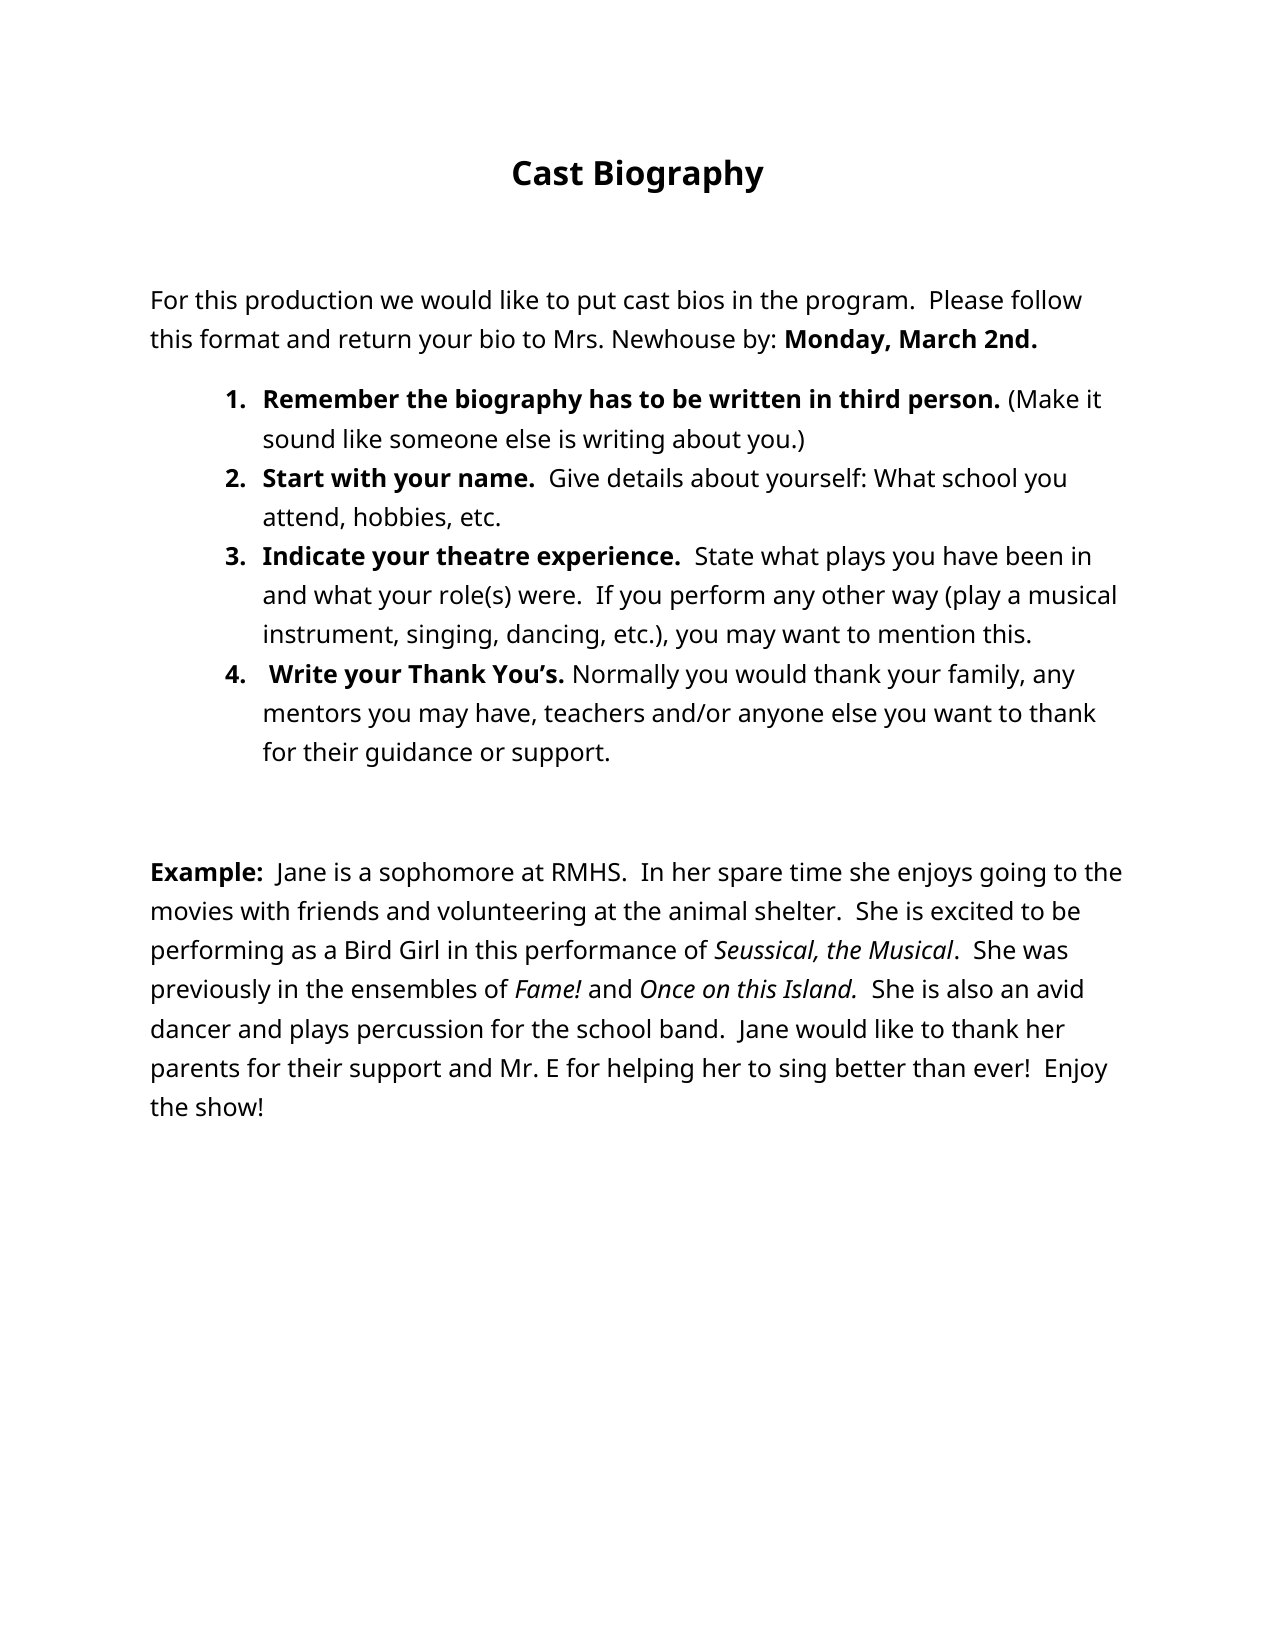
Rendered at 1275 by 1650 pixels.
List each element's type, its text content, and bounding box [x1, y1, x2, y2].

text Example: Jane is a sophomore at RMHS. In her spare time she enjoys going to the movies with friends and volunteering at the animal shelter. She is excited to be performing as a Bird Girl in this performance of Seussical, the Musical. She was previously in the ensembles of Fame! and Once on this Island. She is also an avid dancer and plays percussion for the school band. Jane would like to thank her parents for their support and Mr. E for helping her to sing better than ever! Enjoy the show! [150, 855, 1125, 1124]
text For this production we would like to put cast bios in the program. Please follow this format and return your bio to Mrs. Newhouse by: Monday, March 2nd. [150, 283, 1125, 356]
list Start with your name. Give details about yourself: What school you attend, hobbies, etc. [225, 461, 1125, 534]
list Remember the biography has to be written in third person. (Make it sound like someone else is writing about you.) [225, 382, 1125, 455]
list Indicate your theatre experience. State what plays you have been in and what your role(s) were. If you perform any other way (play a musical instrument, singing, dancing, etc.), you may want to mention this. [225, 539, 1125, 651]
list Write your Thank You’s. Normally you would thank your family, any mentors you may have, teachers and/or anyone else you want to thank for their guidance or support. [225, 656, 1125, 769]
text Cast Biography [150, 150, 1125, 195]
